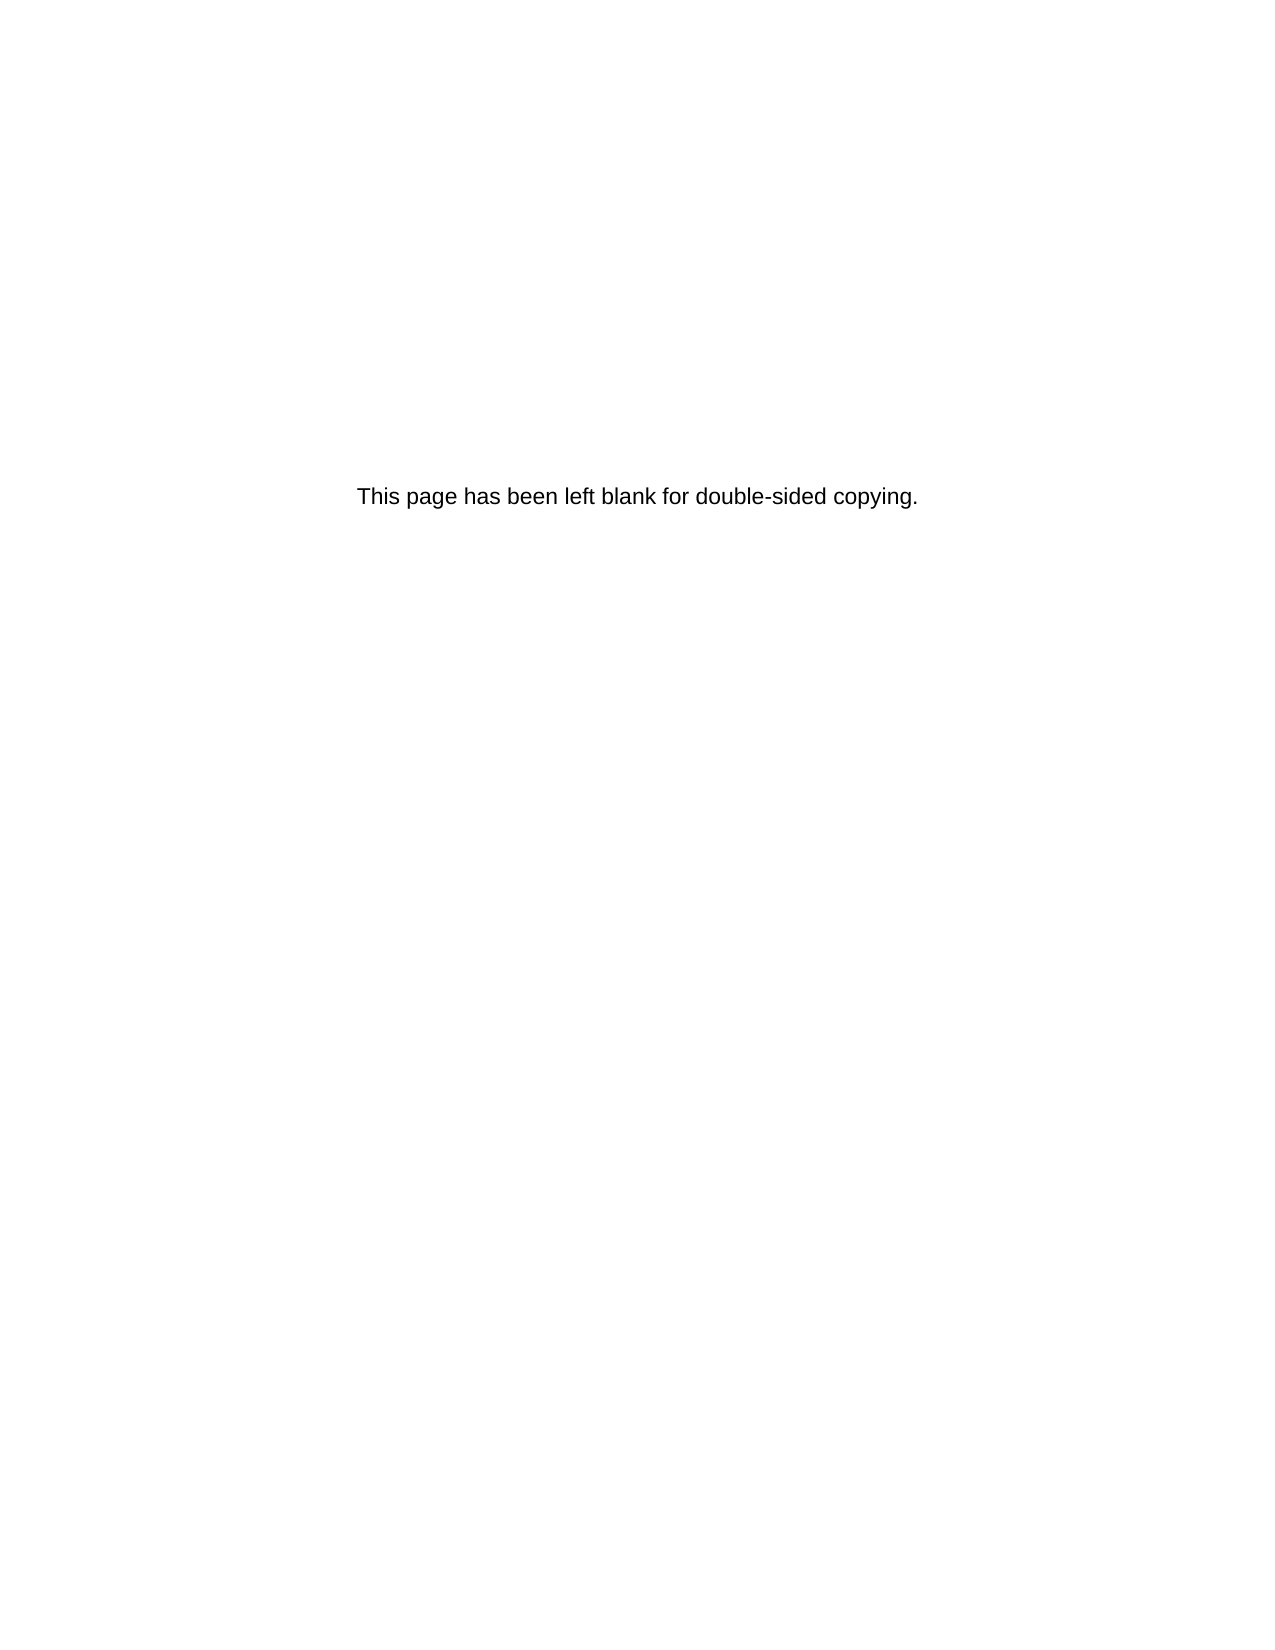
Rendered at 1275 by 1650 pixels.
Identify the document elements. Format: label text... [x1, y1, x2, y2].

text This page has been left blank for double-sided copying. [112, 483, 1162, 510]
